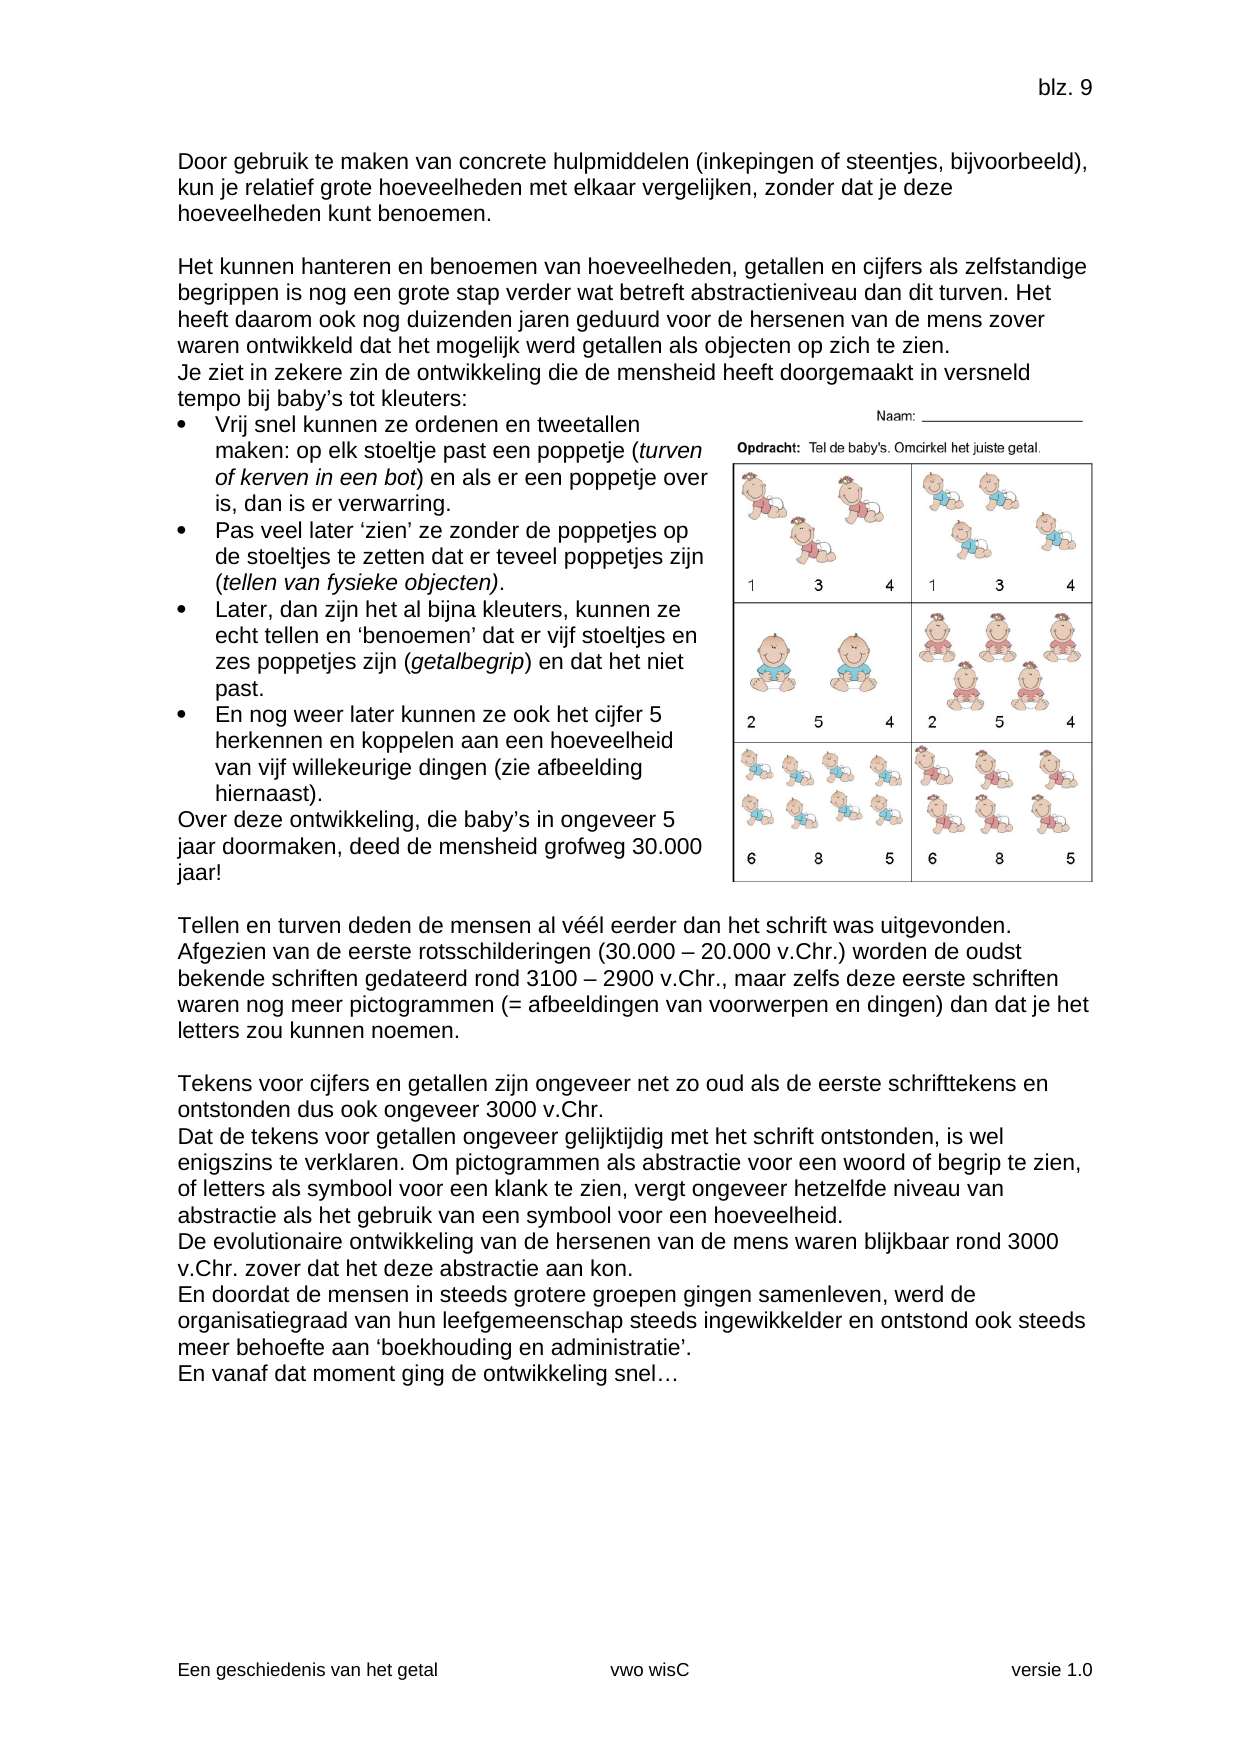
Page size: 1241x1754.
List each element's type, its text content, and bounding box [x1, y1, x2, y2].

text En doordat de mensen in steeds grotere groepen gingen samenleven, werd de organisatiegraad van hun leefgemeenschap steeds ingewikkelder en ontstond ook steeds meer behoefte aan ‘boekhouding en administratie’. [177, 1281, 1093, 1360]
text Over deze ontwikkeling, die baby’s in ongeveer 5 jaar doormaken, deed de mensheid grofweg 30.000 jaar! [177, 806, 1093, 886]
list Pas veel later ‘zien’ ze zonder de poppetjes op de stoeltjes te zetten dat er teveel poppetjes zijn (tellen van fysieke objecten). [177, 517, 731, 596]
list Later, dan zijn het al bijna kleuters, kunnen ze echt tellen en ‘benoemen’ dat er vijf stoeltjes en zes poppetjes zijn (getalbegrip) en dat het niet past. [177, 596, 731, 701]
text Dat de tekens voor getallen ongeveer gelijktijdig met het schrift ontstonden, is wel enigszins te verklaren. Om pictogrammen als abstractie voor een woord of begrip te zien, of letters als symbool voor een klank te zien, vergt ongeveer hetzelfde niveau van abstractie als het gebruik van een symbool voor een hoeveelheid. [177, 1123, 1093, 1228]
text En vanaf dat moment ging de ontwikkeling snel… [177, 1360, 1093, 1386]
list En nog weer later kunnen ze ook het cijfer 5 herkennen en koppelen aan een hoeveelheid van vijf willekeurige dingen (zie afbeelding hiernaast). [177, 701, 731, 806]
text Het kunnen hanteren en benoemen van hoeveelheden, getallen en cijfers als zelfstandige begrippen is nog een grote stap verder wat betreft abstractieniveau dan dit turven. Het heeft daarom ook nog duizenden jaren geduurd voor de hersenen van de mens zover waren ontwikkeld dat het mogelijk werd getallen als objecten op zich te zien. [177, 253, 1093, 358]
text De evolutionaire ontwikkeling van de hersenen van de mens waren blijkbaar rond 3000 v.Chr. zover dat het deze abstractie aan kon. [177, 1228, 1093, 1281]
text Door gebruik te maken van concrete hulpmiddelen (inkepingen of steentjes, bijvoorbeeld), kun je relatief grote hoeveelheden met elkaar vergelijken, zonder dat je deze hoeveelheden kunt benoemen. [177, 148, 1093, 227]
text Tekens voor cijfers en getallen zijn ongeveer net zo oud als de eerste schrifttekens en ontstonden dus ook ongeveer 3000 v.Chr. [177, 1070, 1093, 1123]
picture [731, 400, 1093, 882]
list Vrij snel kunnen ze ordenen en tweetallen maken: op elk stoeltje past een poppetje (turven of kerven in een bot) en als er een poppetje over is, dan is er verwarring. [177, 411, 731, 517]
text Je ziet in zekere zin de ontwikkeling die de mensheid heeft doorgemaakt in versneld tempo bij baby’s tot kleuters: [177, 358, 1093, 411]
text Tellen en turven deden de mensen al véél eerder dan het schrift was uitgevonden. Afgezien van de eerste rotsschilderingen (30.000 – 20.000 v.Chr.) worden de oudst bekende schriften gedateerd rond 3100 – 2900 v.Chr., maar zelfs deze eerste schriften waren nog meer pictogrammen (= afbeeldingen van voorwerpen en dingen) dan dat je het letters zou kunnen noemen. [177, 912, 1093, 1044]
